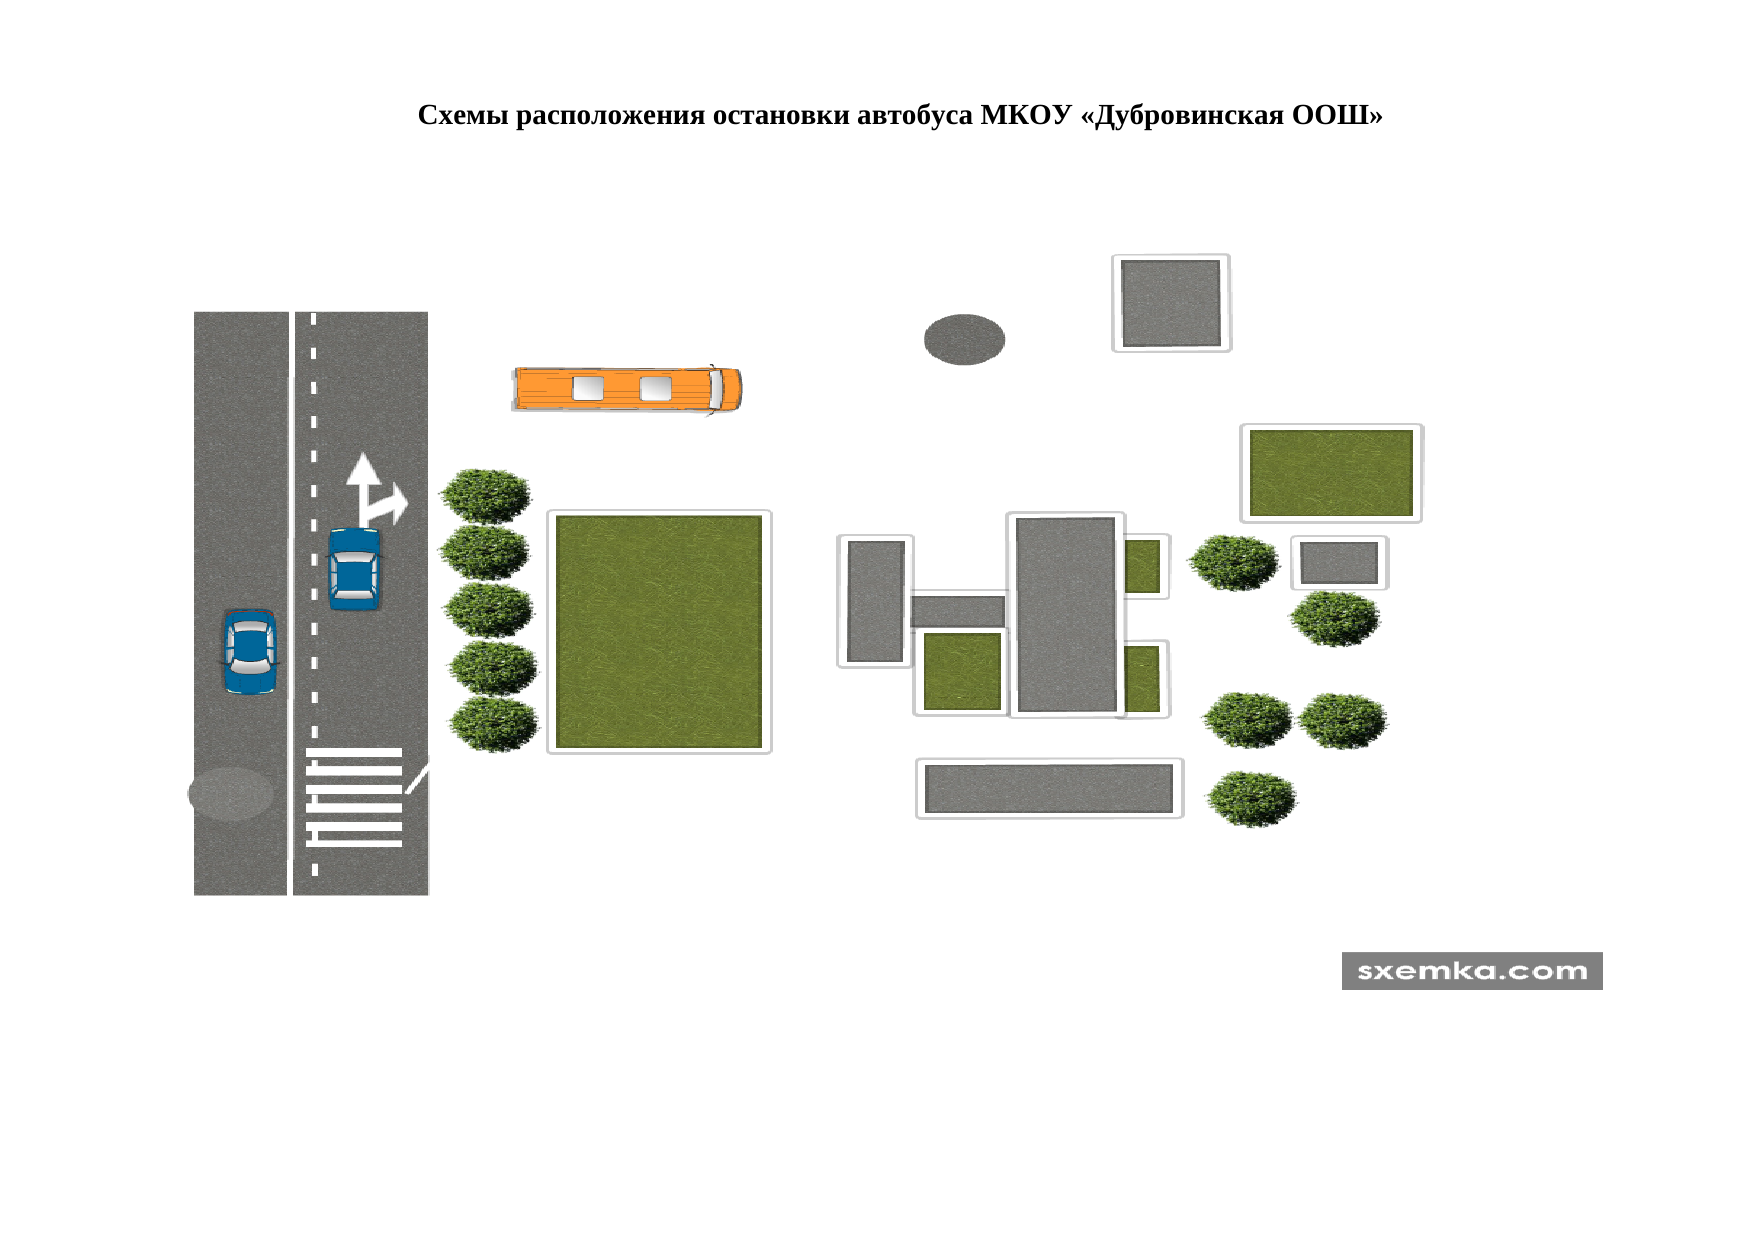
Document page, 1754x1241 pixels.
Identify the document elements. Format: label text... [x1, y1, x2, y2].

text Схемы расположения остановки автобуса МКОУ «Дубровинская ООШ» [118, 97, 1683, 131]
picture [118, 209, 1611, 990]
